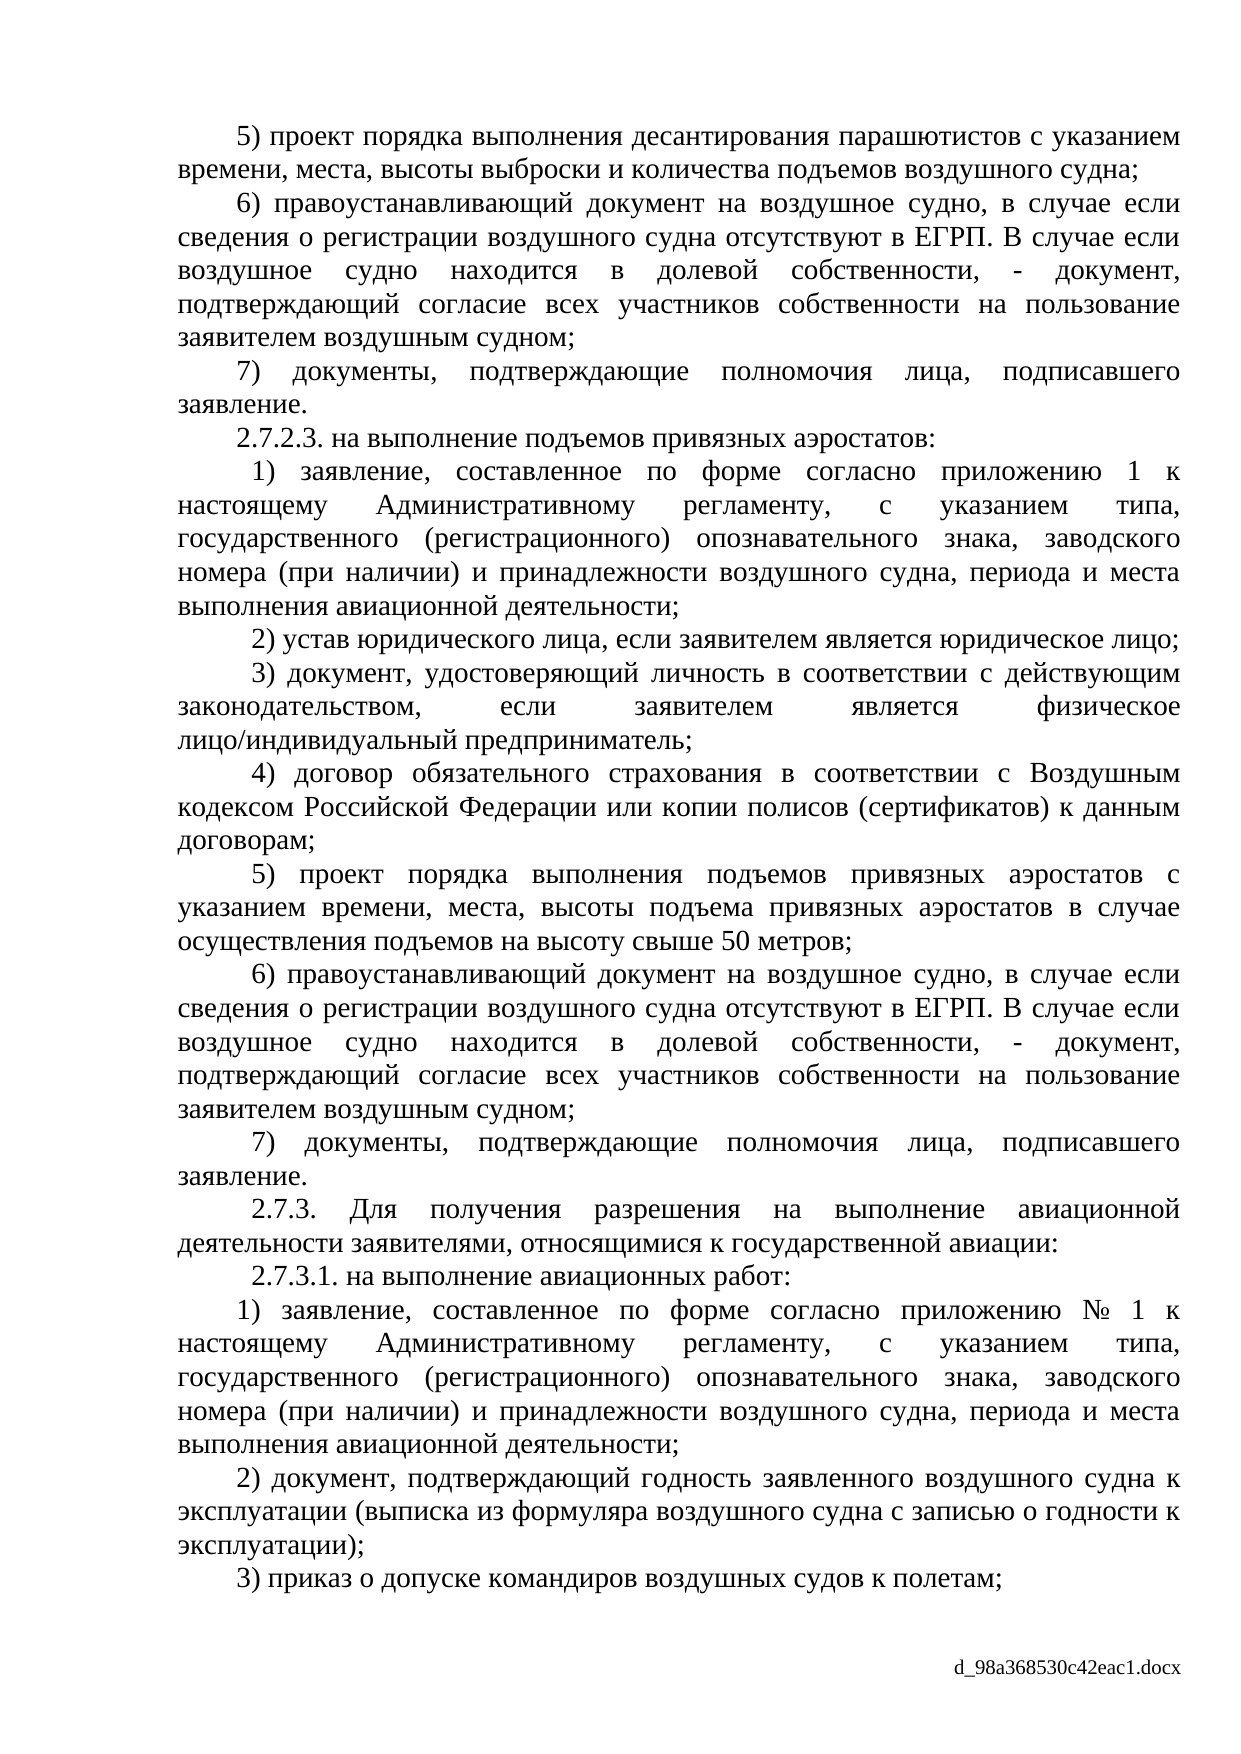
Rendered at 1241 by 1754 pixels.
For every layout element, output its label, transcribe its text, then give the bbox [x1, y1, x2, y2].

text 3) приказ о допуске командиров воздушных судов к полетам; [177, 1560, 1181, 1594]
text 5) проект порядка выполнения подъемов привязных аэростатов с указанием времени, места, высоты подъема привязных аэростатов в случае осуществления подъемов на высоту свыше 50 метров; [177, 856, 1181, 957]
text 5) проект порядка выполнения десантирования парашютистов с указанием времени, места, высоты выброски и количества подъемов воздушного судна; [177, 118, 1181, 185]
text 2) устав юридического лица, если заявителем является юридическое лицо; [177, 621, 1181, 655]
text 1) заявление, составленное по форме согласно приложению № 1 к настоящему Административному регламенту, с указанием типа, государственного (регистрационного) опознавательного знака, заводского номера (при наличии) и принадлежности воздушного судна, периода и места выполнения авиационной деятельности; [177, 1292, 1181, 1460]
text 2.7.3. Для получения разрешения на выполнение авиационной деятельности заявителями, относящимися к государственной авиации: [177, 1191, 1181, 1258]
text 4) договор обязательного страхования в соответствии с Воздушным кодексом Российской Федерации или копии полисов (сертификатов) к данным договорам; [177, 755, 1181, 856]
text 6) правоустанавливающий документ на воздушное судно, в случае если сведения о регистрации воздушного судна отсутствуют в ЕГРП. В случае если воздушное судно находится в долевой собственности, - документ, подтверждающий согласие всех участников собственности на пользование заявителем воздушным судном; [177, 185, 1181, 353]
text 7) документы, подтверждающие полномочия лица, подписавшего заявление. [177, 1124, 1181, 1191]
text 2.7.3.1. на выполнение авиационных работ: [177, 1258, 1181, 1292]
text 2.7.2.3. на выполнение подъемов привязных аэростатов: [177, 420, 1181, 453]
text 6) правоустанавливающий документ на воздушное судно, в случае если сведения о регистрации воздушного судна отсутствуют в ЕГРП. В случае если воздушное судно находится в долевой собственности, - документ, подтверждающий согласие всех участников собственности на пользование заявителем воздушным судном; [177, 957, 1181, 1124]
text 3) документ, удостоверяющий личность в соответствии с действующим законодательством, если заявителем является физическое лицо/индивидуальный предприниматель; [177, 655, 1181, 755]
text 7) документы, подтверждающие полномочия лица, подписавшего заявление. [177, 353, 1181, 420]
